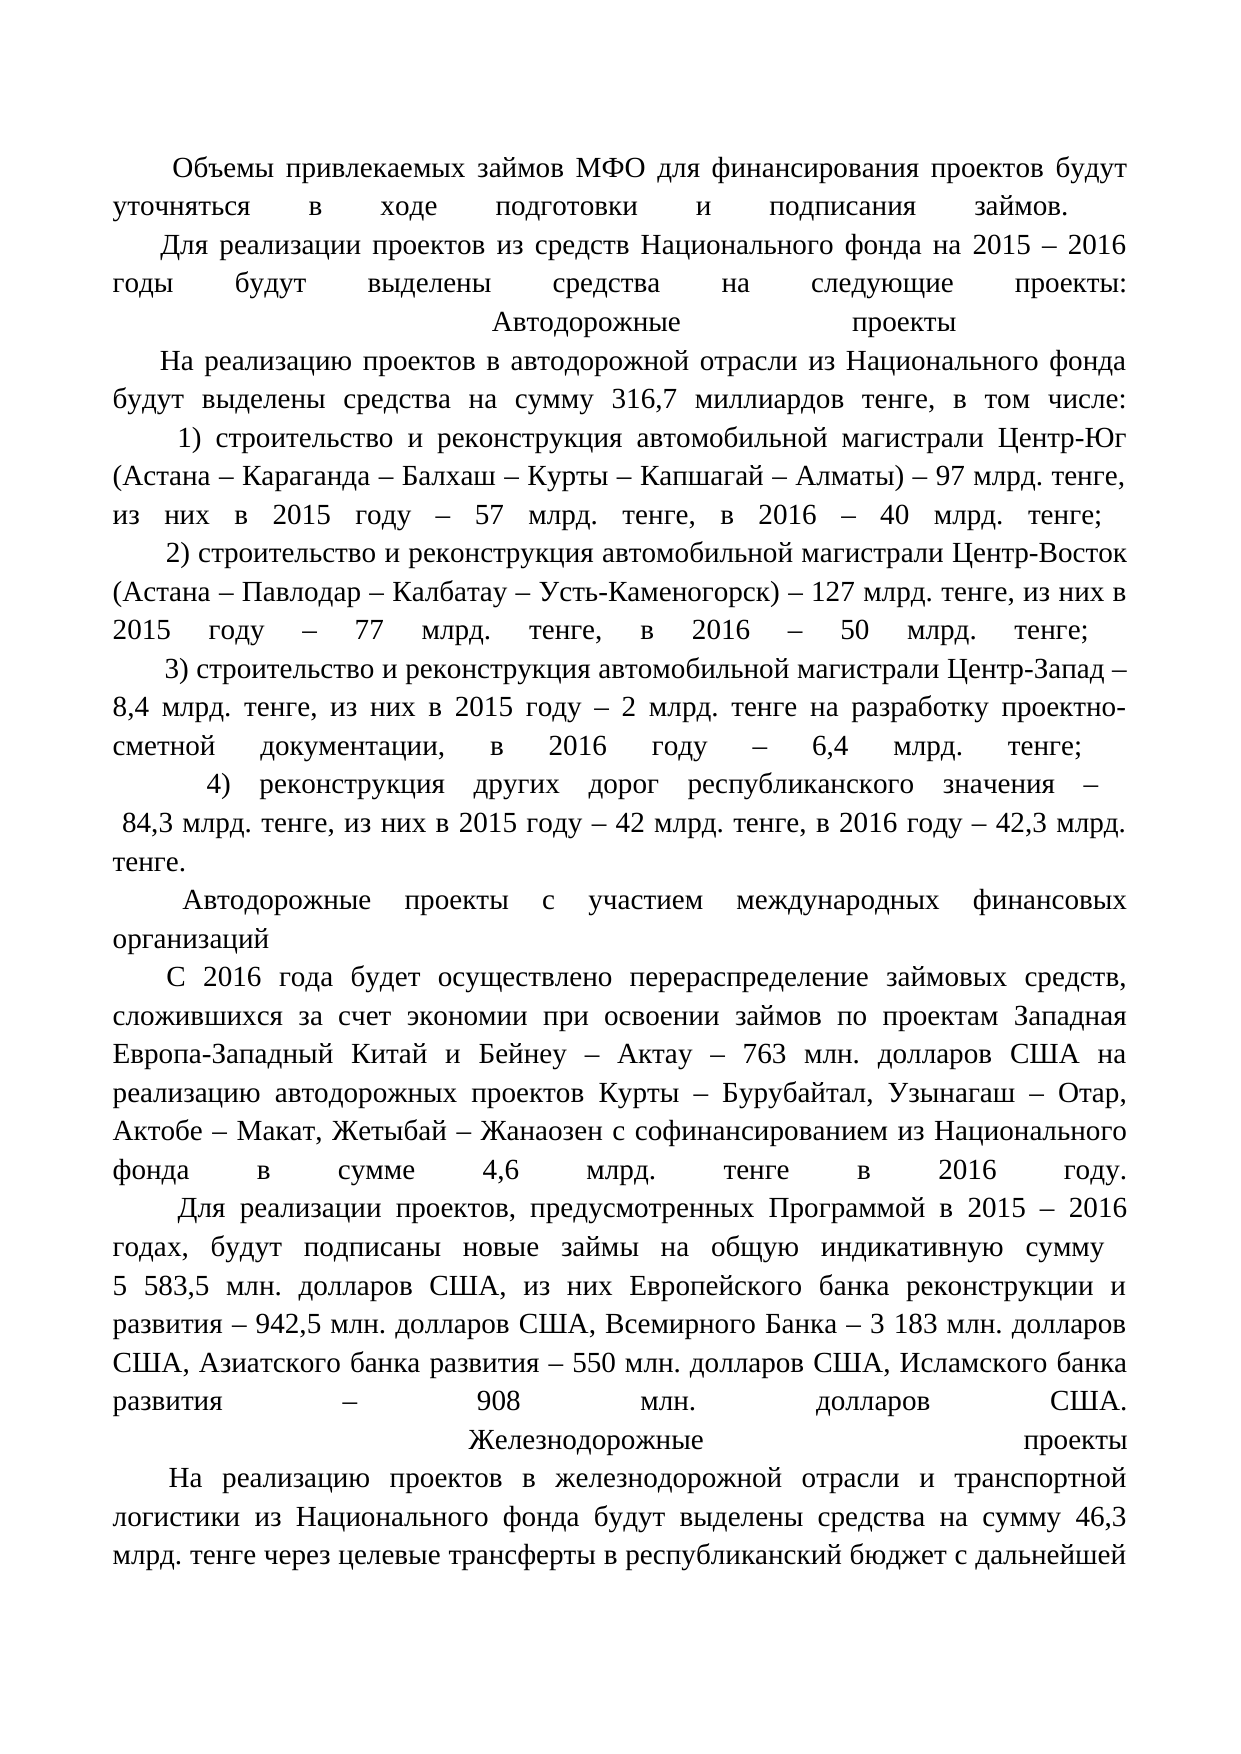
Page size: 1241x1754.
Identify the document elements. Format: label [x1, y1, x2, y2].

text [112, 150, 1128, 1571]
